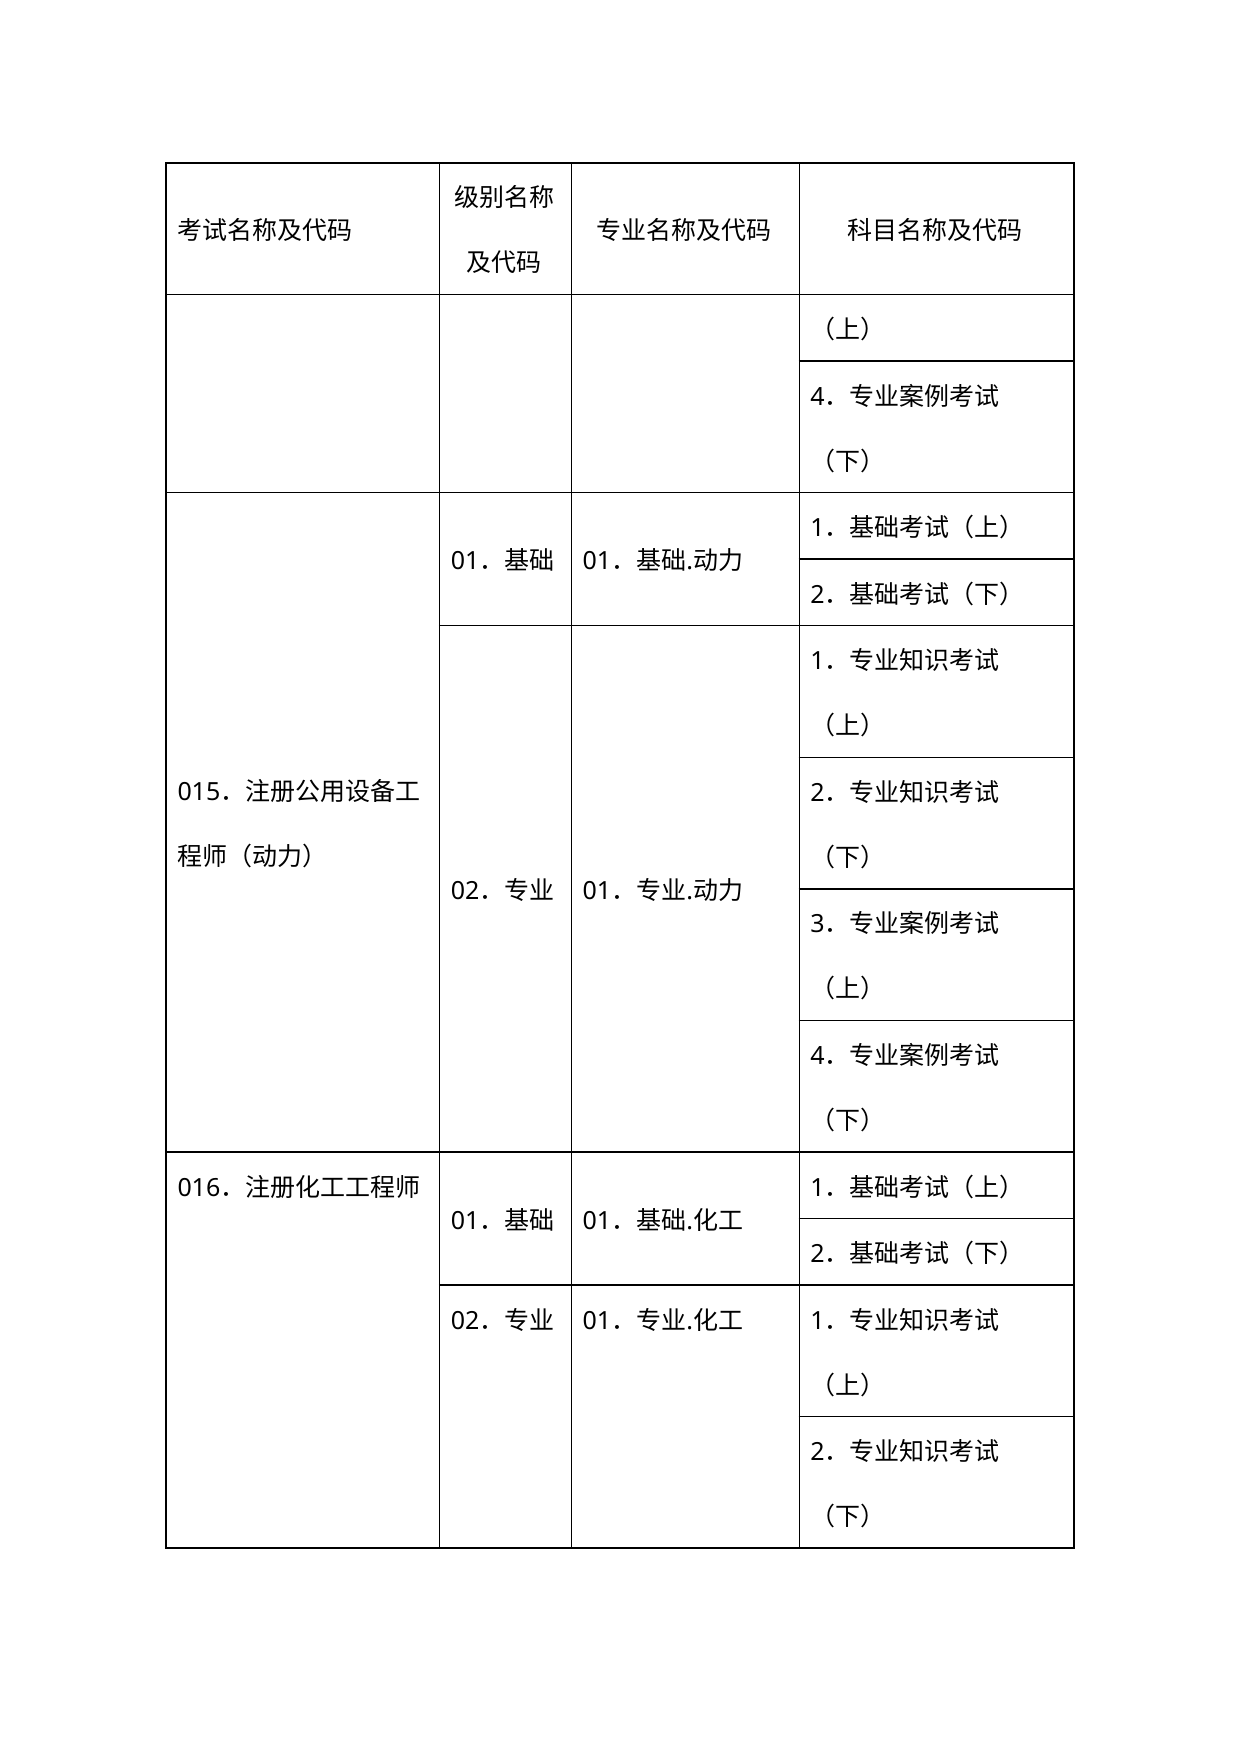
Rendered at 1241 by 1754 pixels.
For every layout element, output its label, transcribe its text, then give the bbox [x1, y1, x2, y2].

table_header 科目名称及代码 [800, 164, 1073, 293]
table_cell 01．专业.化工 [572, 1286, 799, 1547]
table_cell 01．基础 [440, 1153, 571, 1284]
table_cell 4．专业案例考试（下） [800, 362, 1073, 492]
table_header 专业名称及代码 [572, 164, 799, 293]
table_cell 01．基础.动力 [572, 493, 799, 625]
table_cell 3．专业案例考试（上） [800, 295, 1073, 360]
table_cell 3．专业案例考试（上） [800, 890, 1073, 1019]
table_cell 1．专业知识考试（上） [800, 1286, 1073, 1416]
table_cell 01．专业.动力 [572, 626, 799, 1151]
table_cell 1．基础考试（上） [800, 493, 1073, 558]
table_cell 2．基础考试（下） [800, 560, 1073, 625]
table_header 级别名称及代码 [440, 164, 571, 293]
table_cell 2．专业知识考试（下） [800, 1417, 1073, 1547]
table_header 考试名称及代码 [167, 164, 439, 293]
table_cell 1．专业知识考试（上） [800, 626, 1073, 756]
table_cell 4．专业案例考试（下） [800, 1021, 1073, 1151]
table_cell 1．基础考试（上） [800, 1153, 1073, 1218]
table_cell 2．基础考试（下） [800, 1219, 1073, 1284]
table_cell 015．注册公用设备工程师（动力） [167, 493, 439, 1151]
table_cell 01．基础.化工 [572, 1153, 799, 1284]
table_cell 02．专业 [440, 626, 571, 1151]
table_cell 016．注册化工工程师 [167, 1153, 439, 1547]
table_cell 2．专业知识考试（下） [800, 758, 1073, 888]
table_cell 02．专业 [440, 1286, 571, 1547]
table_cell 01．基础 [440, 493, 571, 625]
